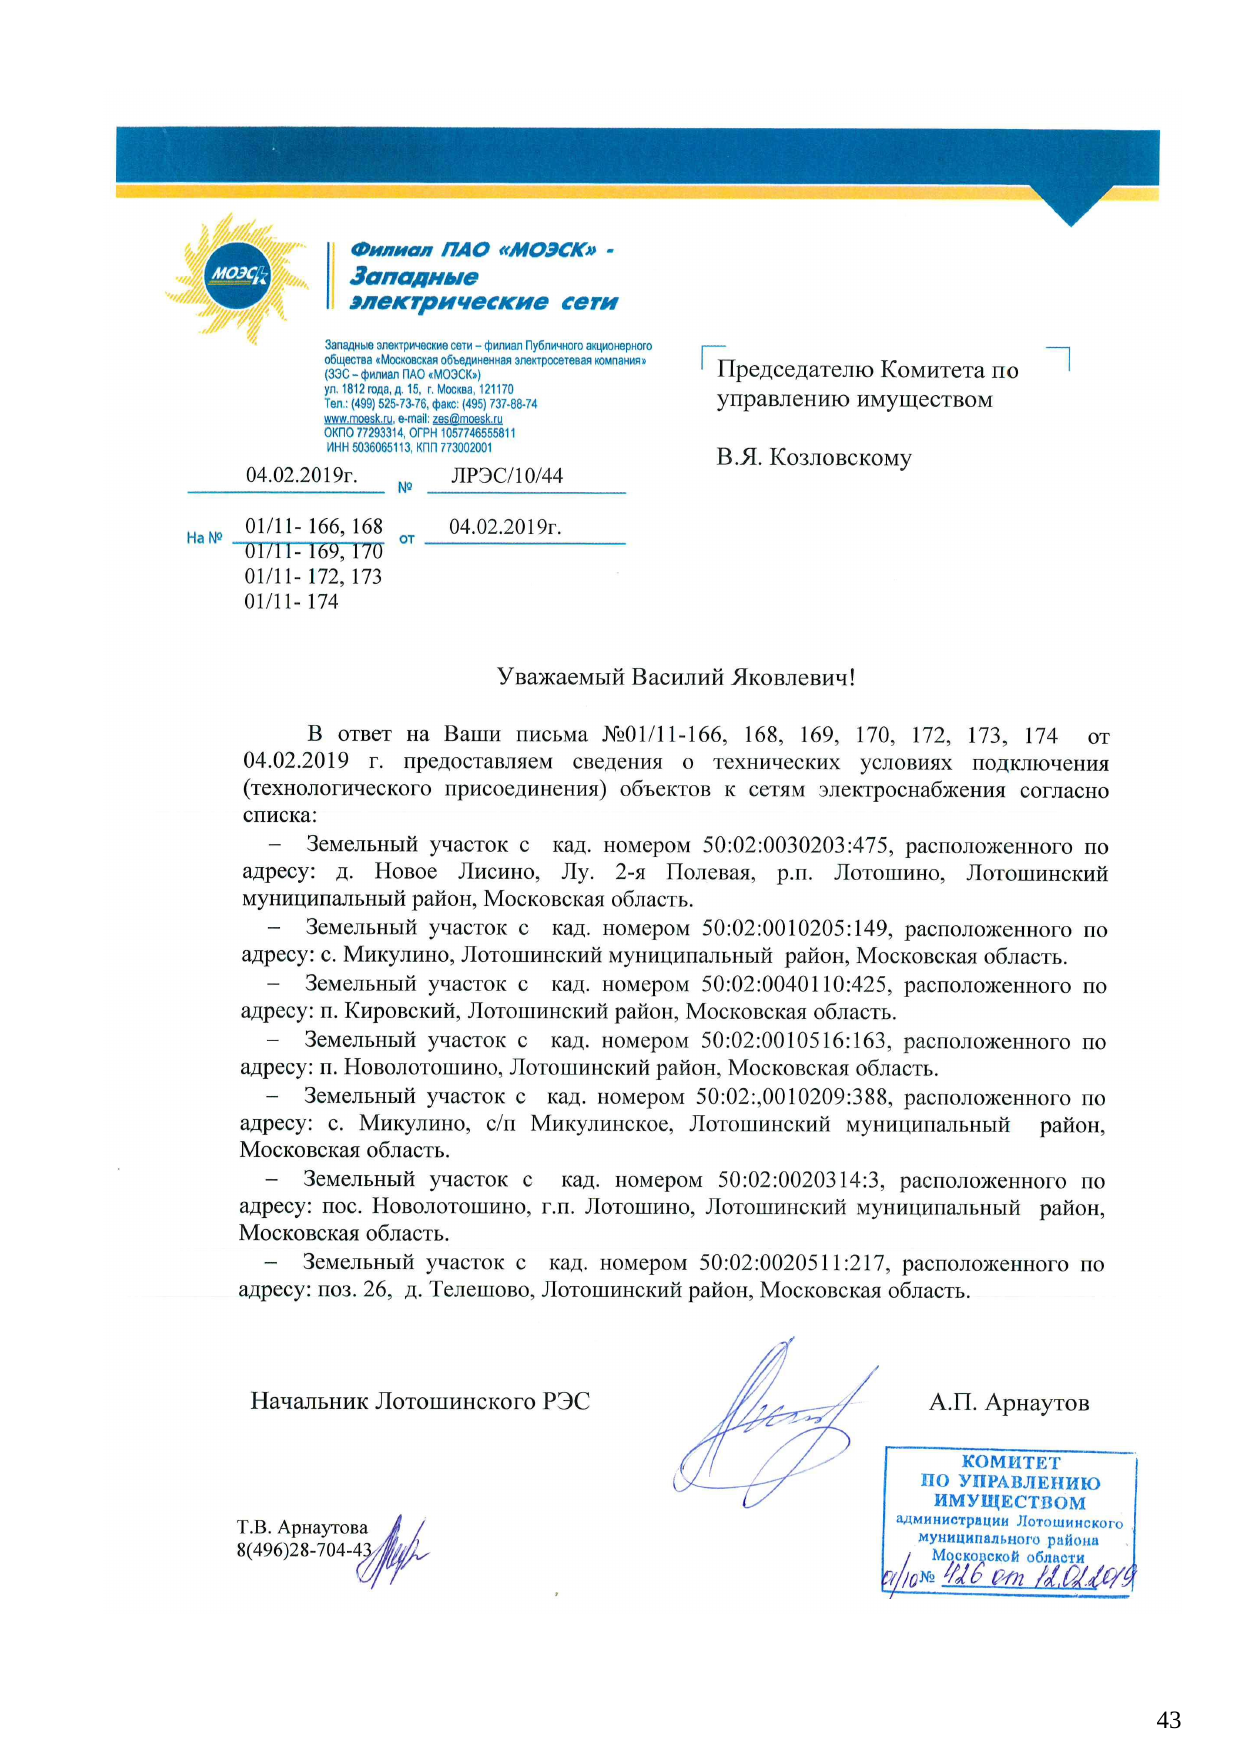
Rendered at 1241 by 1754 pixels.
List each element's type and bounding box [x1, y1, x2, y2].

picture [103, 88, 1182, 1614]
